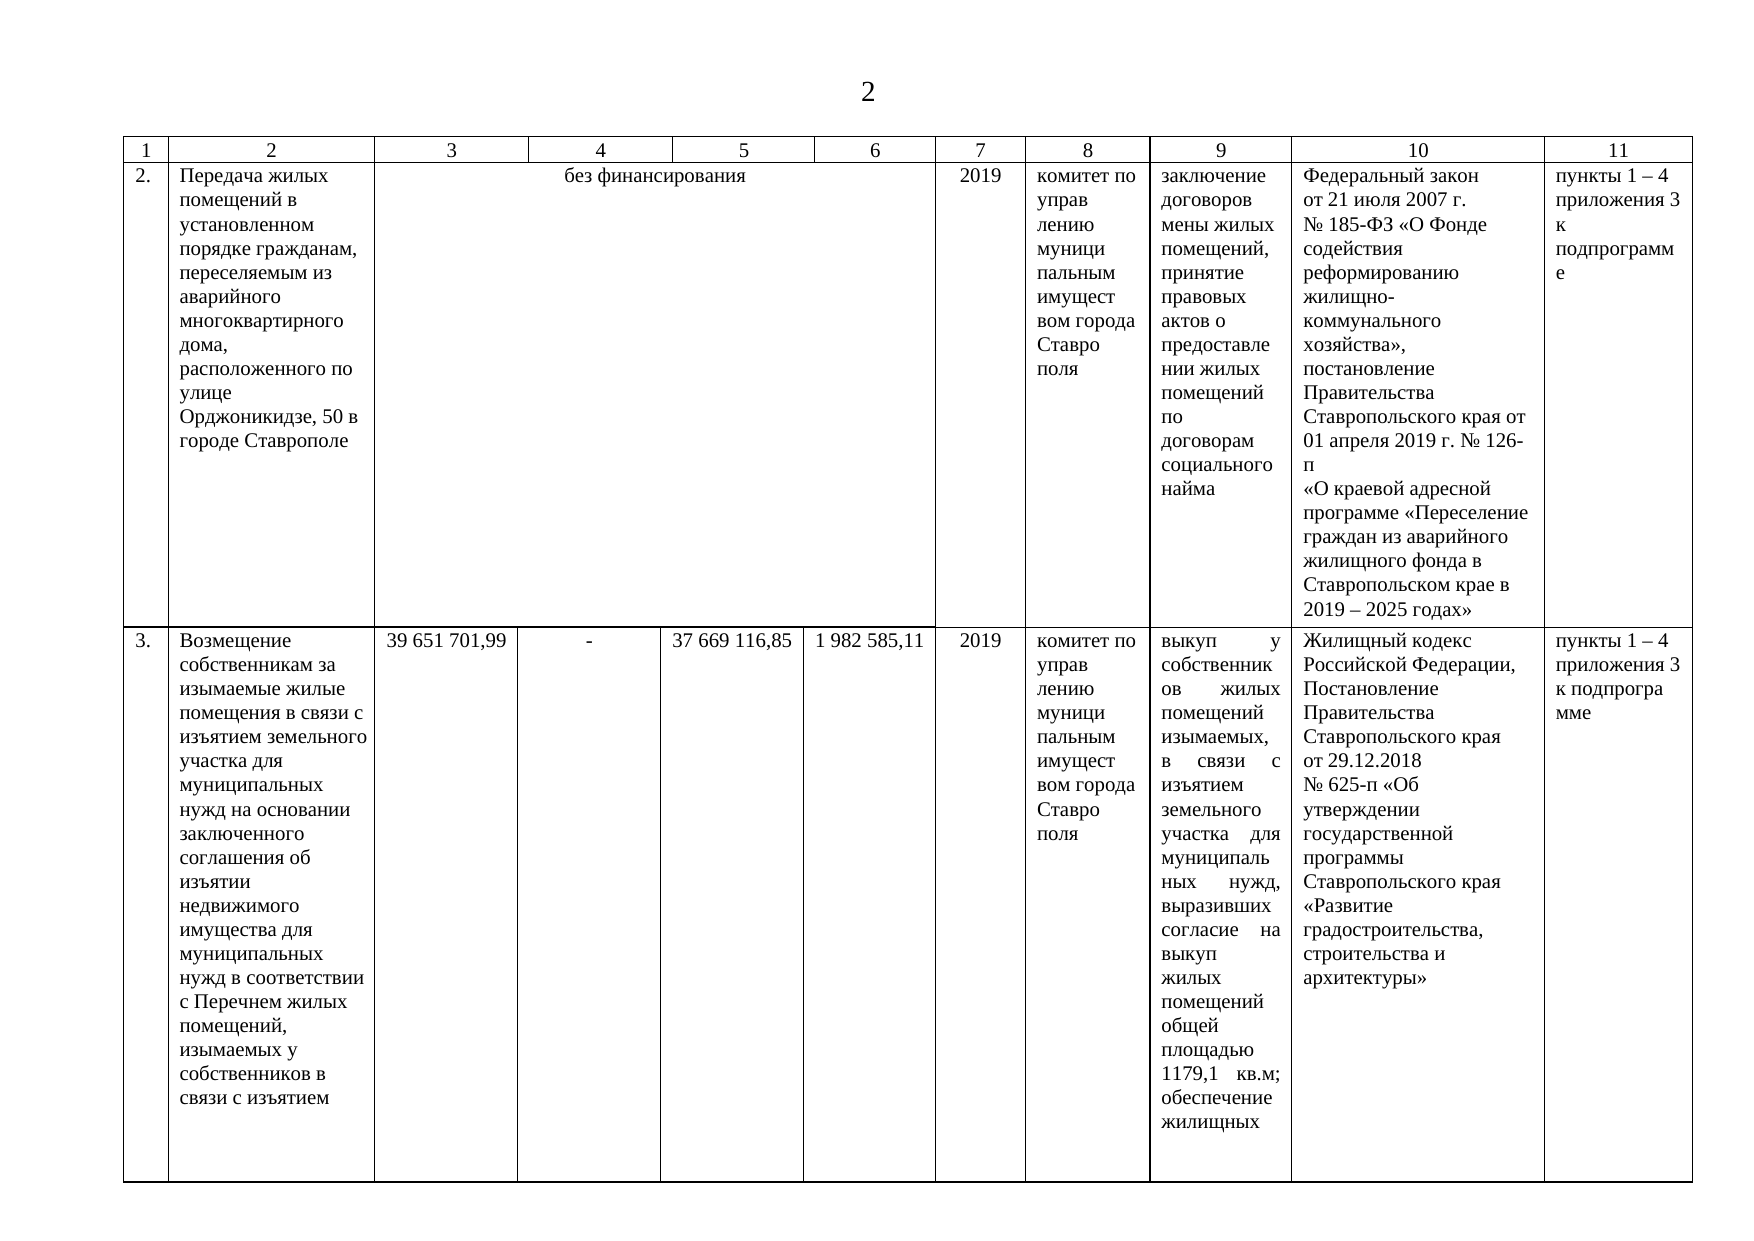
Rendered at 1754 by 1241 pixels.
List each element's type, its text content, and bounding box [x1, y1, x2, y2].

table_cell 8 [1026, 137, 1149, 162]
table_cell 9 [1151, 137, 1291, 162]
table_cell 6 [815, 137, 935, 162]
table_cell комитет по управ лению муници пальным имущест вом города Ставро поля [1026, 628, 1149, 1181]
table_cell выкуп у собственников жилых помещений изымаемых, в связи с изъятием земельного участка для муниципальных нужд, выразивших согласие на выкуп жилых помещений общей площадью 1179,1 кв.м; обеспечение жилищных [1151, 628, 1291, 1181]
table_cell 1 982 585,11 [804, 628, 935, 1181]
table_cell пункты 1 – 4 приложения 3 к подпрогра мме [1545, 628, 1692, 1181]
table_cell 7 [936, 137, 1025, 162]
table_cell 2. [124, 163, 168, 626]
table_cell без финансирования [375, 163, 935, 626]
table_cell 37 669 116,85 [661, 628, 803, 1181]
table_cell Возмещение собственникам за изымаемые жилые помещения в связи с изъятием земельного участка для муниципальных нужд на основании заключенного соглашения об изъятии недвижимого имущества для муниципальных нужд в соответствии с Перечнем жилых помещений, изымаемых у собственников в связи с изъятием [169, 628, 374, 1181]
table_cell 10 [1292, 137, 1544, 162]
table_cell заключение договоров мены жилых помещений, принятие правовых актов о предоставле нии жилых помещений по договорам социального найма [1151, 163, 1291, 626]
table_cell 39 651 701,99 [375, 628, 517, 1181]
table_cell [1545, 163, 1692, 626]
table_cell 1 [124, 137, 168, 162]
table_cell 3 [375, 137, 528, 162]
table_cell 2019 [936, 628, 1025, 1181]
table_cell 11 [1545, 137, 1692, 162]
table_cell комитет по управ лению муници пальным имущест вом города Ставро поля [1026, 163, 1149, 626]
table_cell 3. [124, 628, 168, 1181]
table_cell 4 [529, 137, 672, 162]
table_cell 2 [169, 137, 374, 162]
table_cell Передача жилых помещений в установленном порядке гражданам, переселяемым из аварийного многоквартирного дома, расположенного по улице Орджоникидзе, 50 в городе Ставрополе [169, 163, 374, 626]
table_cell 2019 [936, 163, 1025, 626]
table_cell - [518, 628, 660, 1181]
table_cell Жилищный кодекс Российской Федерации, Постановление Правительства Ставропольского края от 29.12.2018 № 625-п «Об утверждении государственной программы Ставропольского края «Развитие градостроительства, строительства и архитектуры» [1292, 628, 1544, 1181]
table_cell 5 [673, 137, 814, 162]
